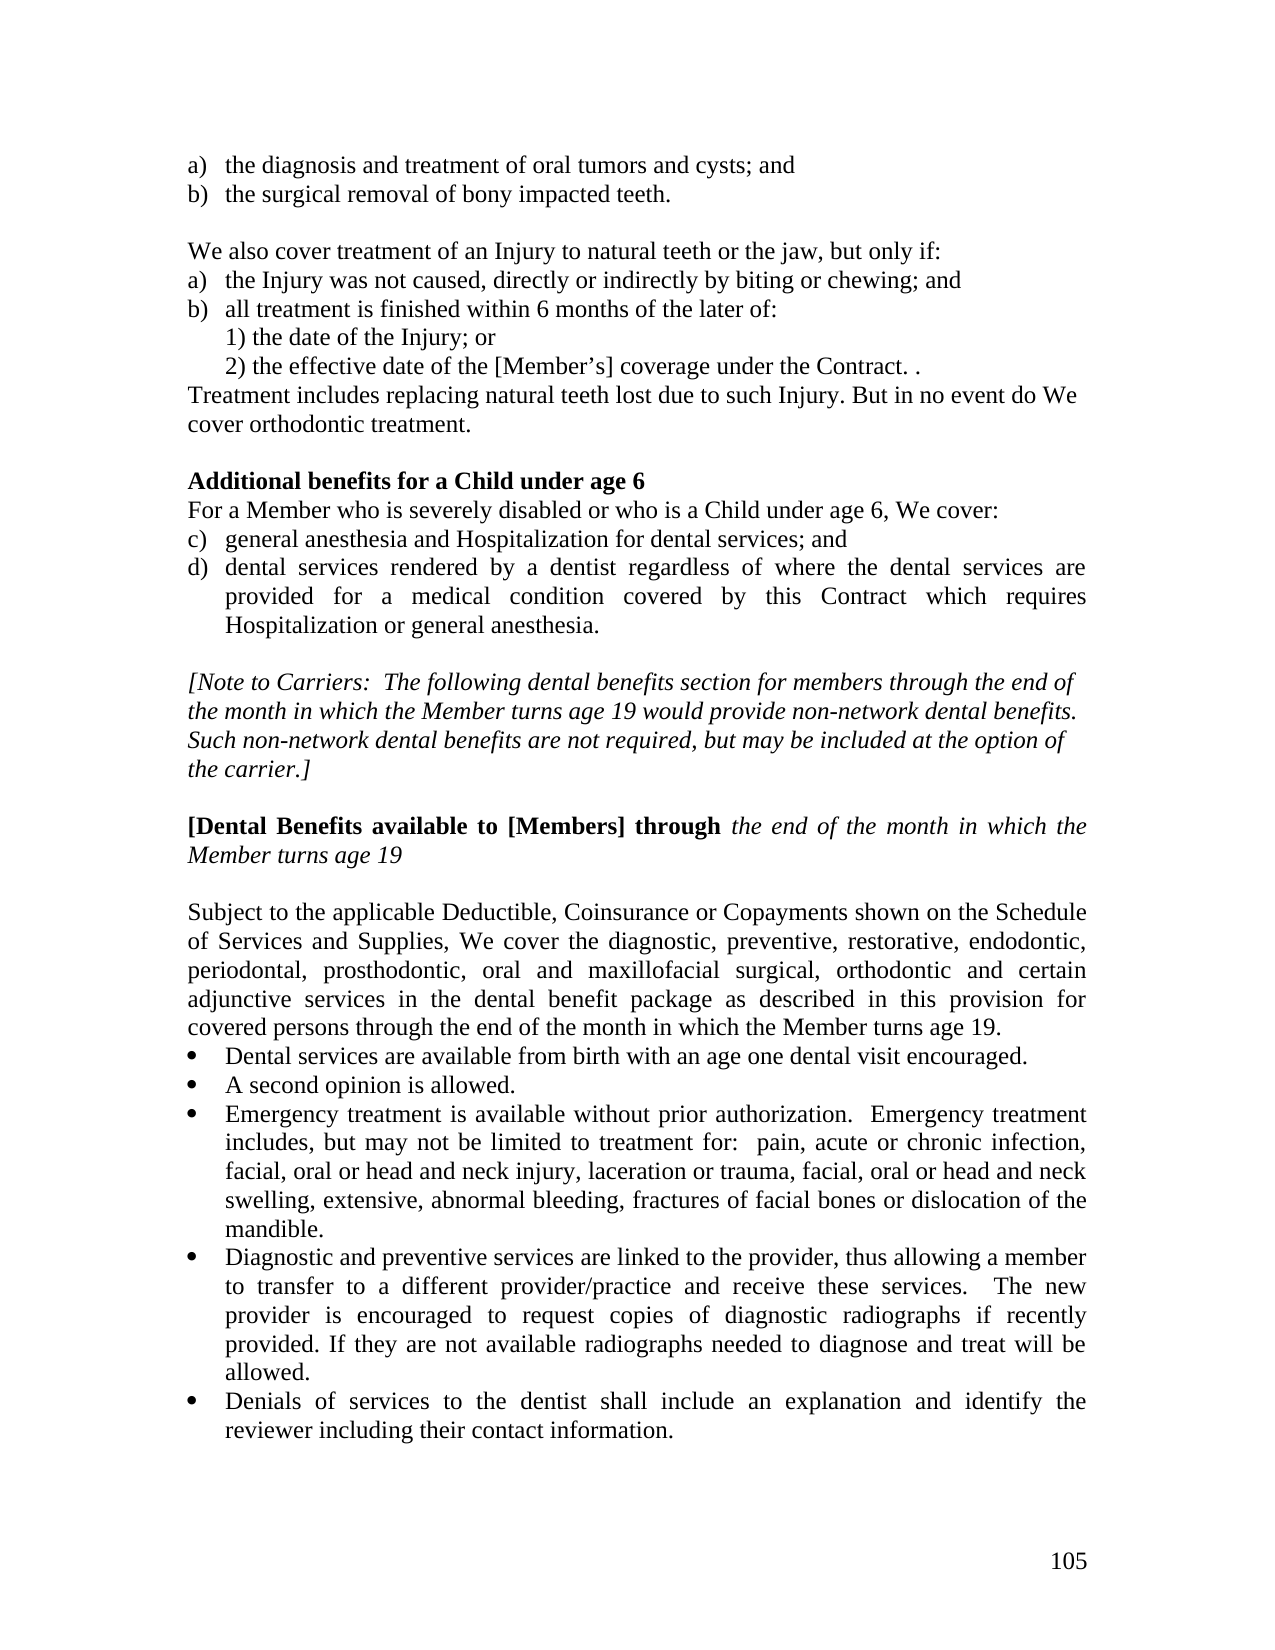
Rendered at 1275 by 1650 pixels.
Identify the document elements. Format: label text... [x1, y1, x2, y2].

list Emergency treatment is available without prior authorization. Emergency treatment includes, but may not be limited to treatment for: pain, acute or chronic infection, facial, oral or head and neck injury, laceration or trauma, facial, oral or head and neck swelling, extensive, abnormal bleeding, fractures of facial bones or dislocation of the mandible. [187, 1099, 1087, 1242]
text Subject to the applicable Deductible, Coinsurance or Copayments shown on the Schedule of Services and Supplies, We cover the diagnostic, preventive, restorative, endodontic, periodontal, prosthodontic, oral and maxillofacial surgical, orthodontic and certain adjunctive services in the dental benefit package as described in this provision for covered persons through the end of the month in which the Member turns age 19. [187, 897, 1087, 1041]
text [Note to Carriers: The following dental benefits section for members through the end of the month in which the Member turns age 19 would provide non-network dental benefits. Such non-network dental benefits are not required, but may be included at the option of the carrier.] [187, 667, 1087, 782]
list the surgical removal of bony impacted teeth. [187, 179, 1087, 207]
text We also cover treatment of an Injury to natural teeth or the jaw, but only if: [187, 236, 1087, 265]
list Dental services are available from birth with an age one dental visit encouraged. [187, 1041, 1087, 1070]
list all treatment is finished within 6 months of the later of: [187, 294, 1087, 322]
text 1) the date of the Injury; or [225, 322, 1087, 351]
text 2) the effective date of the [Member’s] coverage under the Contract. . [225, 351, 1087, 380]
list Denials of services to the dentist shall include an explanation and identify the reviewer including their contact information. [187, 1386, 1087, 1444]
text For a Member who is severely disabled or who is a Child under age 6, We cover: [187, 495, 1087, 524]
list dental services rendered by a dentist regardless of where the dental services are provided for a medical condition covered by this Contract which requires Hospitalization or general anesthesia. [187, 552, 1087, 639]
list the diagnosis and treatment of oral tumors and cysts; and [187, 150, 1087, 179]
list the Injury was not caused, directly or indirectly by biting or chewing; and [187, 265, 1087, 294]
text Treatment includes replacing natural teeth lost due to such Injury. But in no event do We cover orthodontic treatment. [187, 380, 1087, 437]
list A second opinion is allowed. [187, 1070, 1087, 1099]
list general anesthesia and Hospitalization for dental services; and [187, 524, 1087, 552]
list Diagnostic and preventive services are linked to the provider, thus allowing a member to transfer to a different provider/practice and receive these services. The new provider is encouraged to request copies of diagnostic radiographs if recently provided. If they are not available radiographs needed to diagnose and treat will be allowed. [187, 1242, 1087, 1386]
text Additional benefits for a Child under age 6 [187, 466, 1087, 495]
text [Dental Benefits available to [Members] through the end of the month in which the Member turns age 19 [187, 811, 1087, 869]
